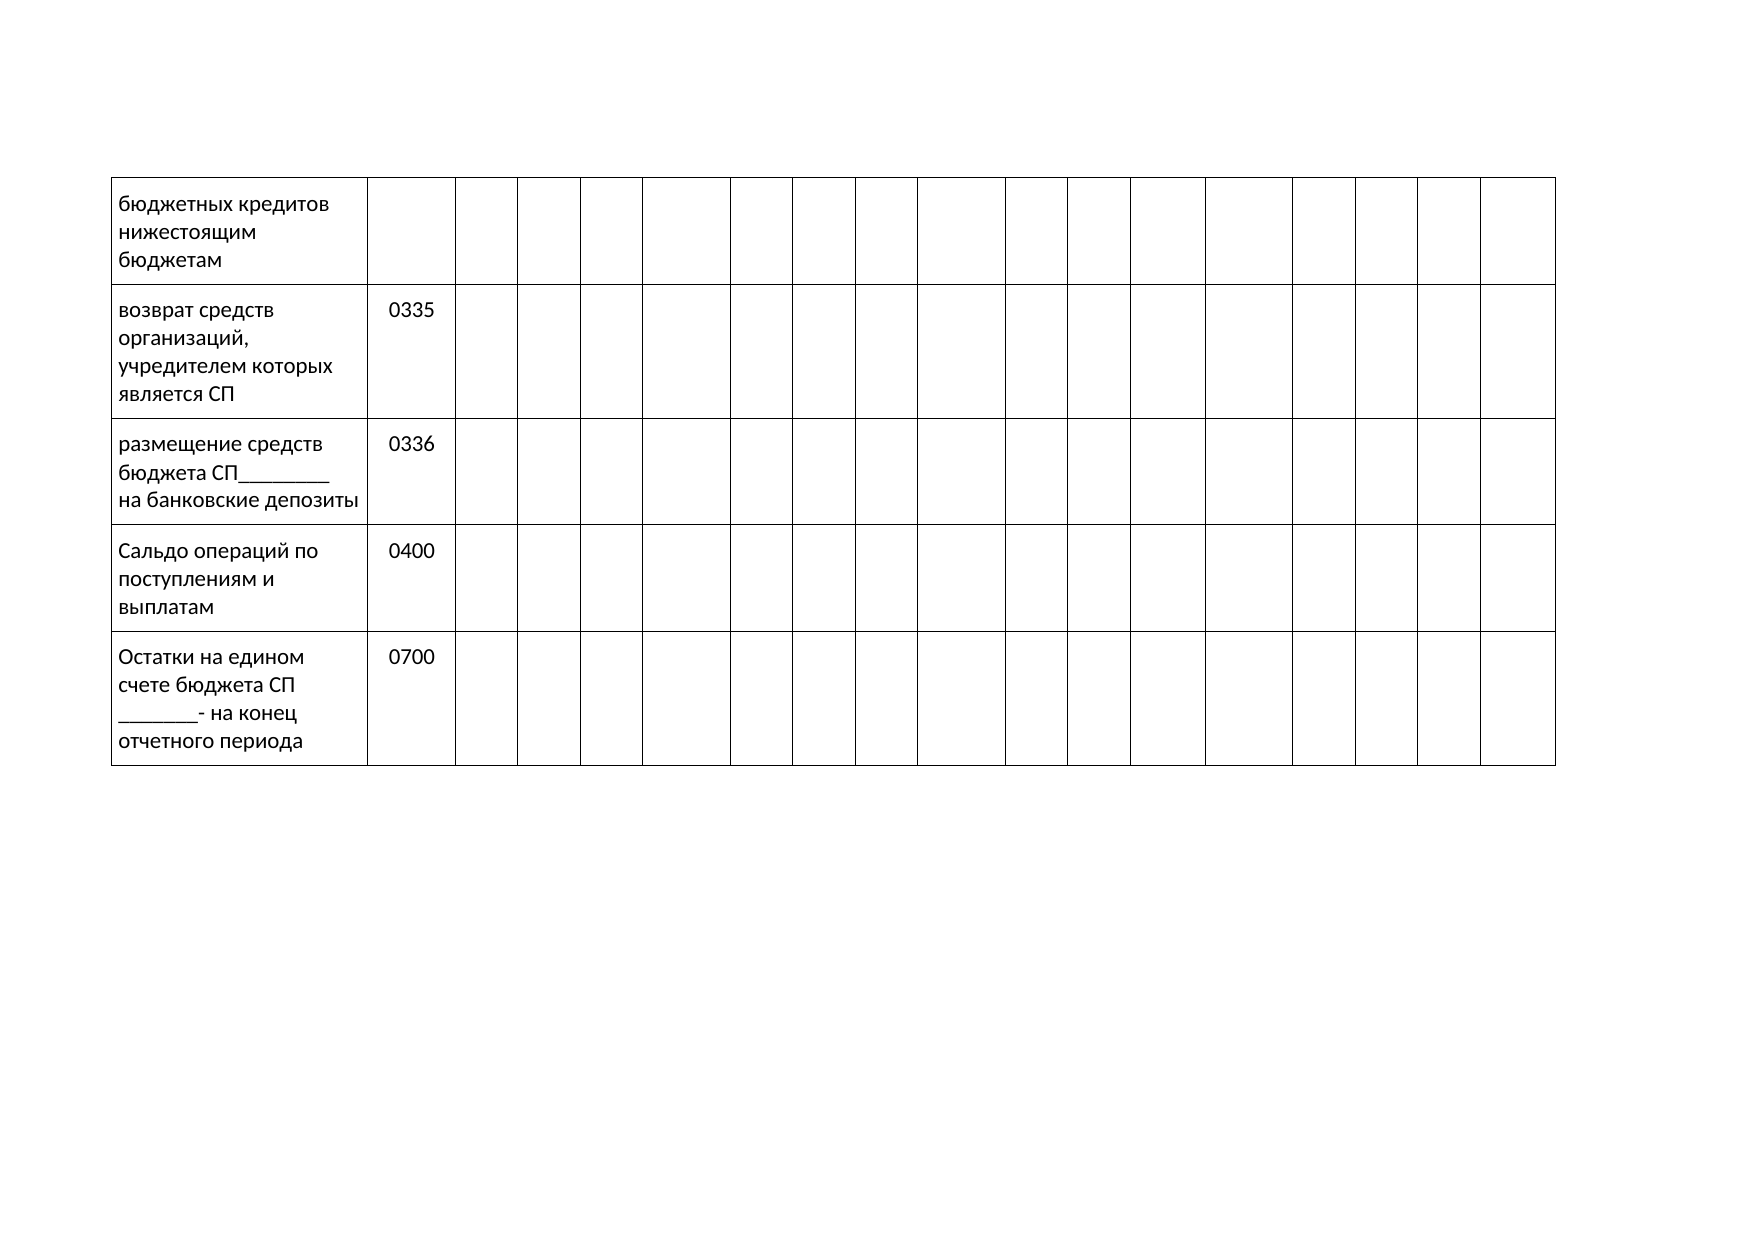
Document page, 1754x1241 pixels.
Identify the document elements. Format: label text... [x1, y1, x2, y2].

table_cell 0335 [368, 285, 455, 418]
table_cell [518, 178, 580, 283]
table_cell размещение средств бюджета СП________ на банковские депозиты [112, 419, 367, 524]
table_cell [1206, 178, 1292, 283]
table_cell 0334 [368, 178, 455, 283]
table_cell [456, 419, 517, 524]
table_cell Остатки на едином счете бюджета СП _______- на конец отчетного периода [112, 632, 367, 765]
table_cell [518, 632, 580, 765]
table_cell [1068, 178, 1130, 283]
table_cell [112, 178, 367, 283]
table_cell [918, 285, 1005, 418]
table_cell [1131, 632, 1205, 765]
table_cell [1293, 419, 1355, 524]
table_cell [1418, 632, 1480, 765]
table_cell [581, 178, 642, 283]
table_cell [1356, 632, 1417, 765]
table_cell [731, 178, 792, 283]
table_cell [1356, 285, 1417, 418]
table_cell [1068, 419, 1130, 524]
table_cell [643, 419, 730, 524]
table_cell [643, 178, 730, 283]
table_cell [1418, 178, 1480, 283]
table_cell [1481, 178, 1555, 283]
table_cell [1356, 525, 1417, 631]
table_cell [1006, 419, 1067, 524]
table_cell [856, 285, 917, 418]
table_cell [1068, 285, 1130, 418]
table_cell [1206, 285, 1292, 418]
table_cell Сальдо операций по поступлениям и выплатам [112, 525, 367, 631]
table_cell [1206, 632, 1292, 765]
table_cell [1131, 419, 1205, 524]
table_cell [793, 419, 855, 524]
table_cell [793, 525, 855, 631]
table_cell [793, 178, 855, 283]
table_cell [1356, 419, 1417, 524]
table_cell [1481, 419, 1555, 524]
table_cell [1418, 525, 1480, 631]
table_cell [1481, 525, 1555, 631]
table_cell [918, 525, 1005, 631]
table_cell [643, 285, 730, 418]
table_cell [518, 419, 580, 524]
table_cell 0700 [368, 632, 455, 765]
table_cell [1131, 285, 1205, 418]
table_cell [731, 525, 792, 631]
table_cell [1206, 525, 1292, 631]
table_cell [581, 419, 642, 524]
table_cell 0336 [368, 419, 455, 524]
table_cell [1206, 419, 1292, 524]
table_cell [1131, 525, 1205, 631]
table_cell [456, 632, 517, 765]
table_cell [856, 178, 917, 283]
table_cell возврат средств организаций, учредителем которых является СП [112, 285, 367, 418]
table_cell [643, 632, 730, 765]
table_cell [1131, 178, 1205, 283]
table_cell [1006, 632, 1067, 765]
table_cell [731, 285, 792, 418]
table_cell [856, 525, 917, 631]
table_cell [918, 632, 1005, 765]
table_cell [1418, 419, 1480, 524]
table_cell [456, 285, 517, 418]
table_cell [793, 285, 855, 418]
table_cell [731, 632, 792, 765]
table_cell [1293, 285, 1355, 418]
table_cell [581, 632, 642, 765]
table_cell [918, 419, 1005, 524]
table_cell [1418, 285, 1480, 418]
table_cell [1068, 525, 1130, 631]
table_cell [856, 419, 917, 524]
table_cell [1293, 525, 1355, 631]
table_cell [518, 525, 580, 631]
table_cell [856, 632, 917, 765]
table_cell [1006, 178, 1067, 283]
table_cell [918, 178, 1005, 283]
table_cell [1481, 285, 1555, 418]
table_cell [456, 178, 517, 283]
table_cell [643, 525, 730, 631]
table_cell [793, 632, 855, 765]
table_cell [1293, 178, 1355, 283]
table_cell [1006, 285, 1067, 418]
table_cell [1068, 632, 1130, 765]
table_cell [1481, 632, 1555, 765]
table_cell [456, 525, 517, 631]
table_cell 0400 [368, 525, 455, 631]
table_cell [518, 285, 580, 418]
table_cell [731, 419, 792, 524]
table_cell [581, 285, 642, 418]
table_cell [1356, 178, 1417, 283]
table_cell [581, 525, 642, 631]
table_cell [1293, 632, 1355, 765]
table_cell [1006, 525, 1067, 631]
